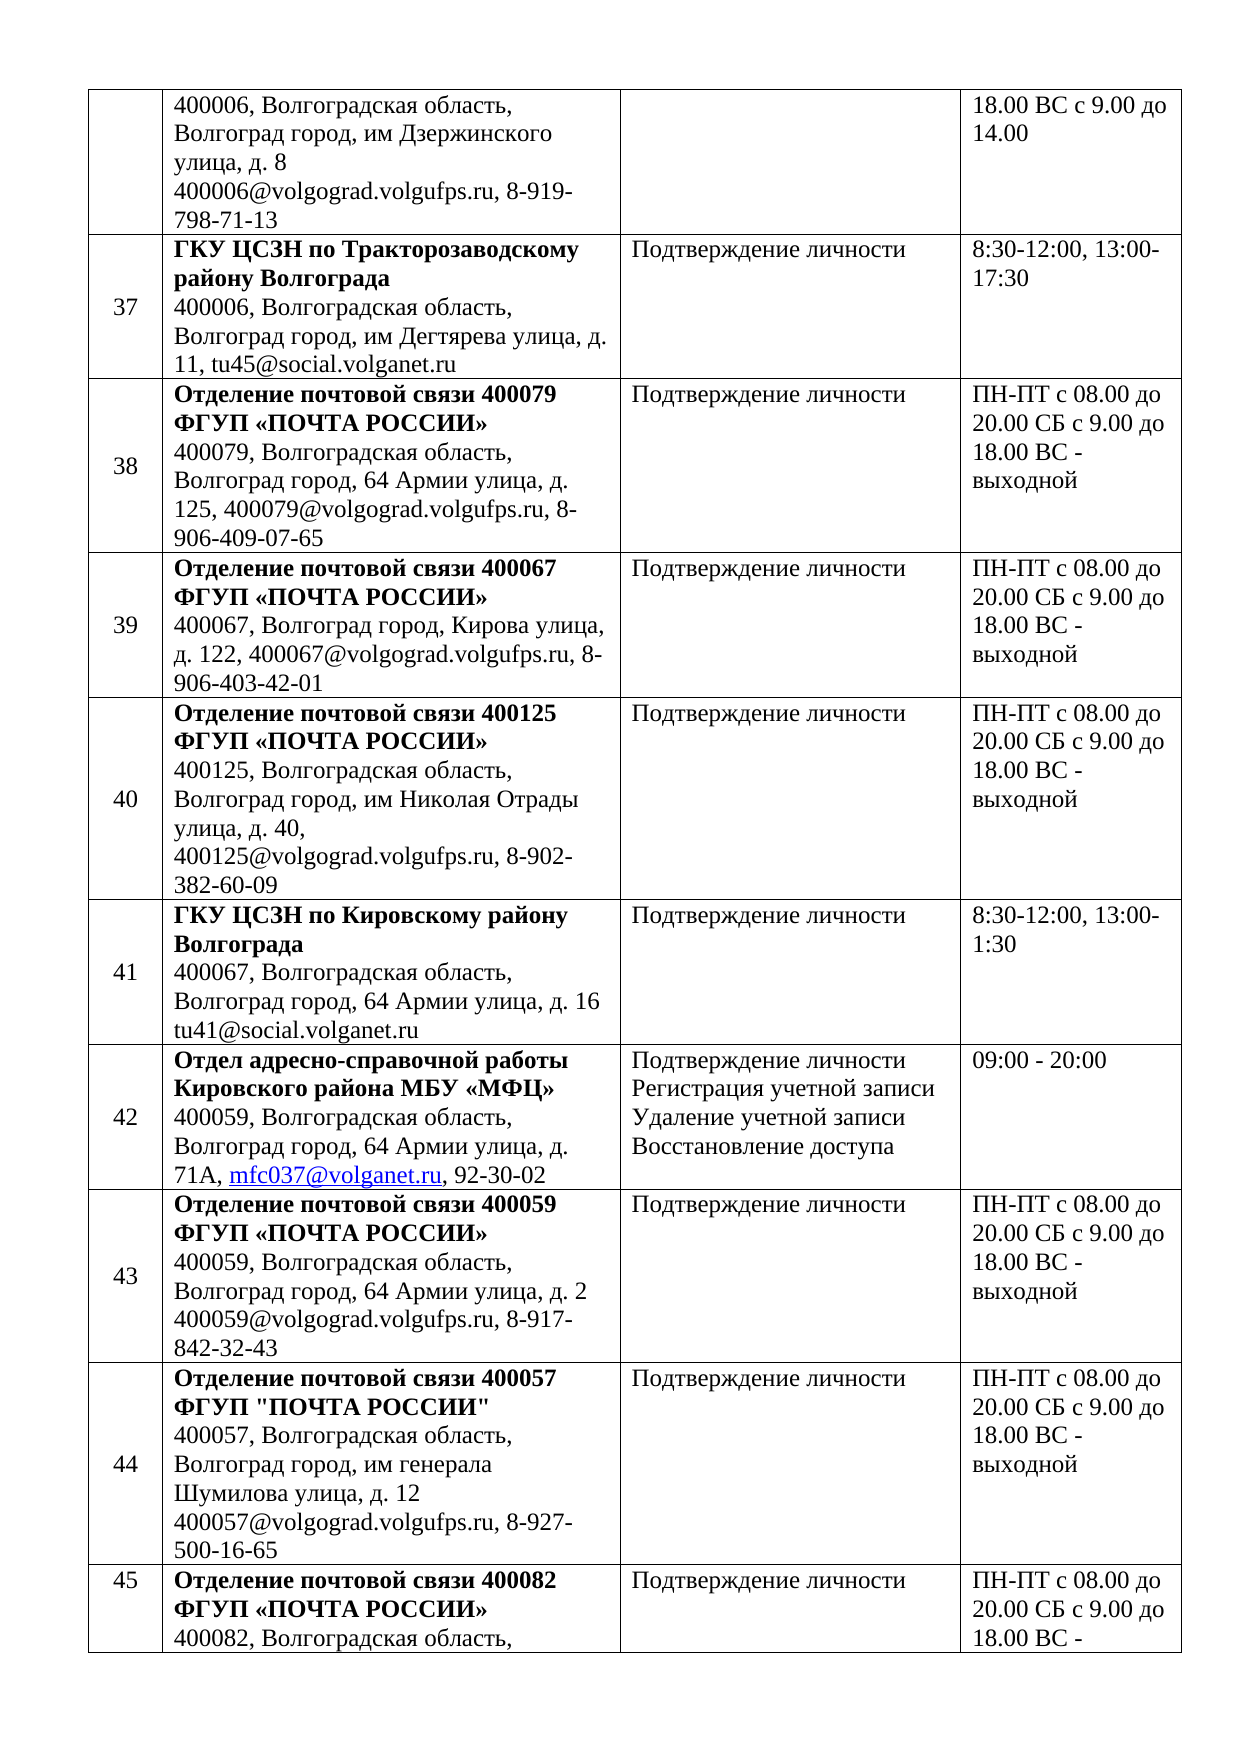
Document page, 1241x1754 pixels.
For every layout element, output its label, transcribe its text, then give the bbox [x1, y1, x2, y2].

table_cell ПН-ПТ с 08.00 до 20.00 СБ с 9.00 до 18.00 ВС -выходной [961, 379, 1181, 552]
table_cell 39 [89, 553, 162, 697]
table_cell Подтверждение личности [621, 698, 960, 899]
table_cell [163, 90, 620, 233]
table_cell 38 [89, 379, 162, 552]
table_cell ПН-ПТ с 08.00 до 20.00 СБ с 9.00 до 18.00 ВС - выходной [961, 698, 1181, 899]
table_cell 40 [89, 698, 162, 899]
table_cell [961, 1565, 1181, 1652]
table_cell 37 [89, 235, 162, 378]
table_cell Отделение почтовой связи 400057 ФГУП "ПОЧТА РОССИИ" 400057, Волгоградская область, Волгоград город, им генерала Шумилова улица, д. 12 400057@volgograd.volgufps.ru, 8-927-500-16-65 [163, 1363, 620, 1564]
table_cell ПН-ПТ с 08.00 до 20.00 СБ с 9.00 до 18.00 ВС - выходной [961, 1190, 1181, 1362]
table_cell Подтверждение личности [621, 379, 960, 552]
table_cell ГКУ ЦСЗН по Тракторозаводскому району Волгограда 400006, Волгоградская область, Волгоград город, им Дегтярева улица, д. 11, tu45@social.volganet.ru [163, 235, 620, 378]
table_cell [621, 1565, 960, 1652]
table_cell Отделение почтовой связи 400079 ФГУП «ПОЧТА РОССИИ» 400079, Волгоградская область, Волгоград город, 64 Армии улица, д. 125, 400079@volgograd.volgufps.ru, 8-906-409-07-65 [163, 379, 620, 552]
table_cell 36 [89, 90, 162, 233]
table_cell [961, 90, 1181, 233]
table_cell Подтверждение личности [621, 553, 960, 697]
table_cell Подтверждение личности [621, 1190, 960, 1362]
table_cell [163, 1565, 620, 1652]
table_cell 42 [89, 1045, 162, 1188]
table_cell ПН-ПТ с 08.00 до 20.00 СБ с 9.00 до 18.00 ВС - выходной [961, 553, 1181, 697]
table_cell 8:30-12:00, 13:00-17:30 [961, 235, 1181, 378]
table_cell Отделение почтовой связи 400125 ФГУП «ПОЧТА РОССИИ» 400125, Волгоградская область, Волгоград город, им Николая Отрады улица, д. 40, 400125@volgograd.volgufps.ru, 8-902-382-60-09 [163, 698, 620, 899]
table_cell 43 [89, 1190, 162, 1362]
table_cell 8:30-12:00, 13:00-1:30 [961, 900, 1181, 1044]
table_cell 44 [89, 1363, 162, 1564]
table_cell Отделение почтовой связи 400067 ФГУП «ПОЧТА РОССИИ» 400067, Волгоград город, Кирова улица, д. 122, 400067@volgograd.volgufps.ru, 8-906-403-42-01 [163, 553, 620, 697]
table_cell Подтверждение личности Регистрация учетной записи Удаление учетной записи Восстановление доступа [621, 1045, 960, 1188]
table_cell 41 [89, 900, 162, 1044]
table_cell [621, 90, 960, 233]
table_cell Подтверждение личности [621, 900, 960, 1044]
table_cell ГКУ ЦСЗН по Кировскому району Волгограда 400067, Волгоградская область, Волгоград город, 64 Армии улица, д. 16 tu41@social.volganet.ru [163, 900, 620, 1044]
table_cell 09:00 - 20:00 [961, 1045, 1181, 1188]
table_cell 45 [89, 1565, 162, 1652]
table_cell Отделение почтовой связи 400059 ФГУП «ПОЧТА РОССИИ» 400059, Волгоградская область, Волгоград город, 64 Армии улица, д. 2 400059@volgograd.volgufps.ru, 8-917-842-32-43 [163, 1190, 620, 1362]
table_cell Отдел адресно-справочной работы Кировского района МБУ «МФЦ» 400059, Волгоградская область, Волгоград город, 64 Армии улица, д. 71А, mfc037@volganet.ru, 92-30-02 [163, 1045, 620, 1188]
table_cell Подтверждение личности [621, 235, 960, 378]
table_cell Подтверждение личности [621, 1363, 960, 1564]
table_cell ПН-ПТ с 08.00 до 20.00 СБ с 9.00 до 18.00 ВС - выходной [961, 1363, 1181, 1564]
